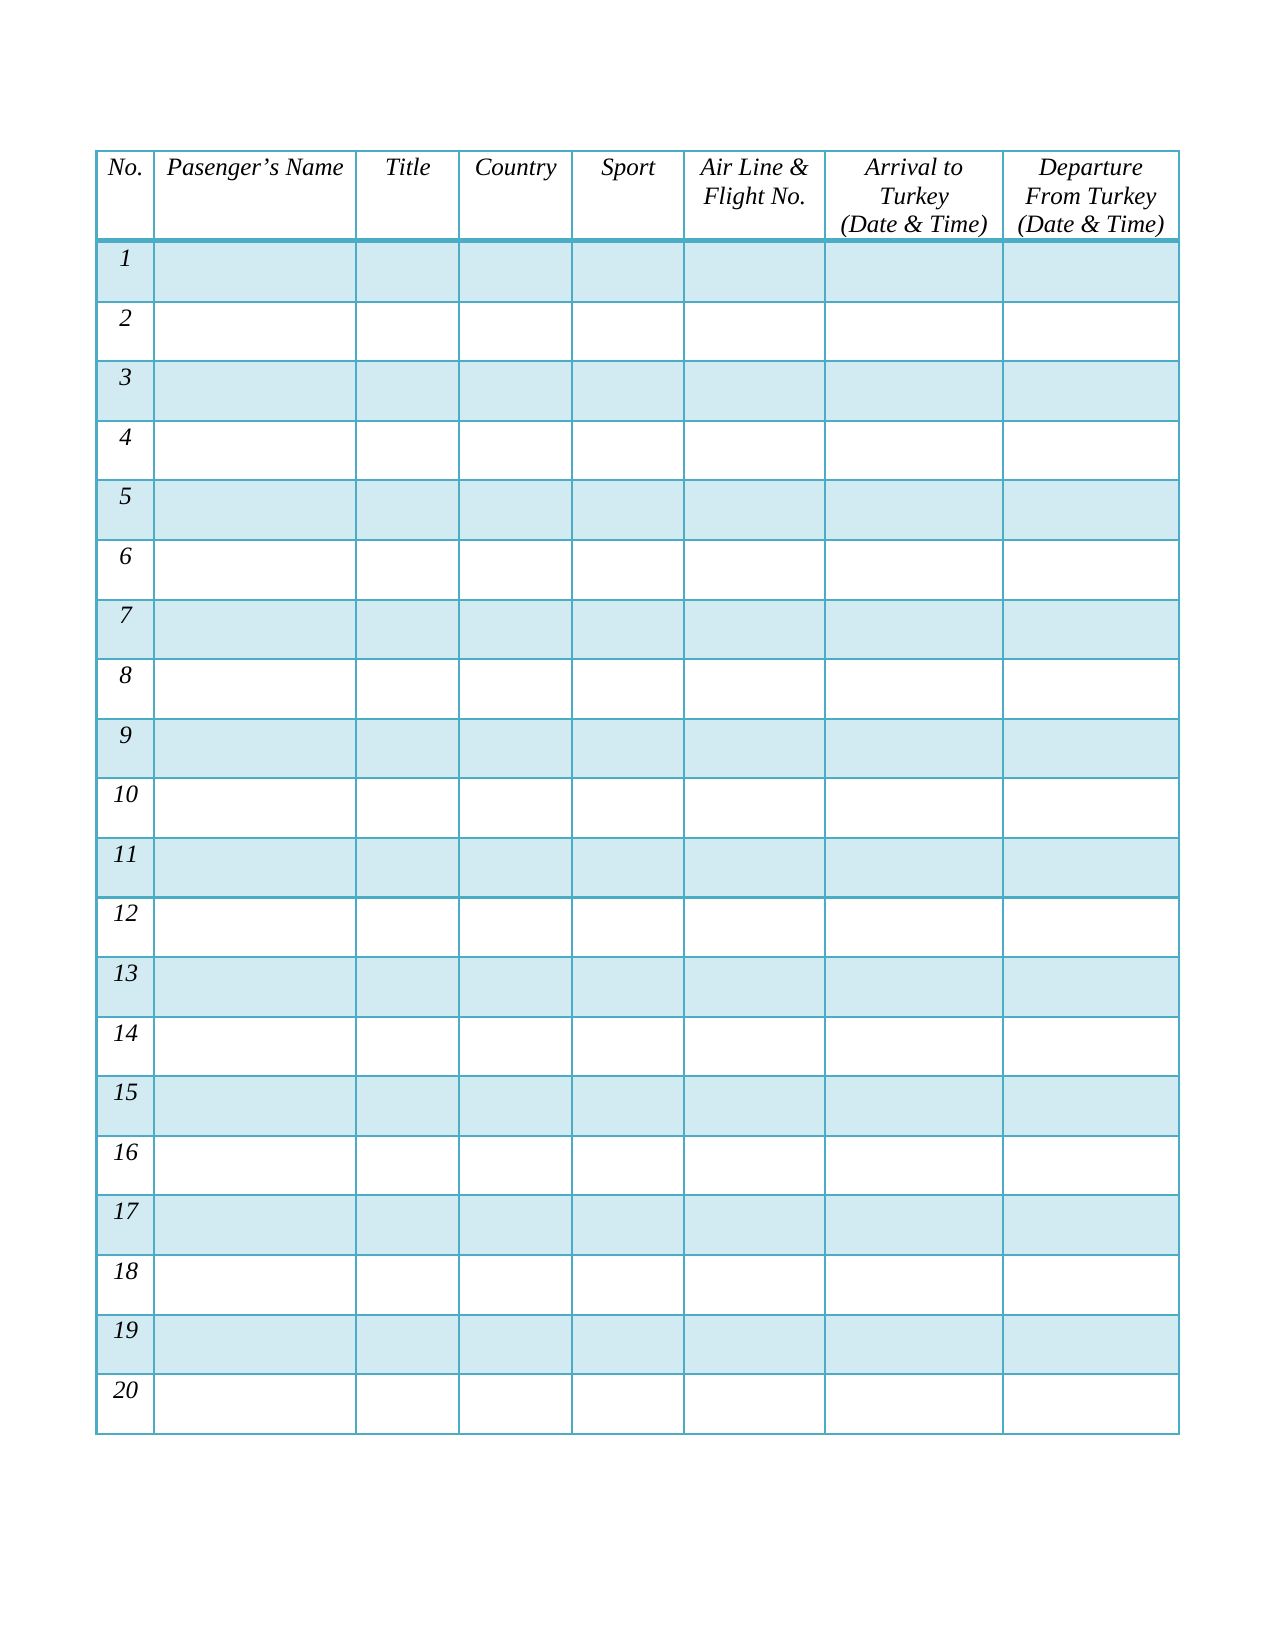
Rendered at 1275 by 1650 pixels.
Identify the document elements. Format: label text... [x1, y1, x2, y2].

table_cell 10 [98, 779, 153, 837]
table_cell [826, 1375, 1002, 1433]
table_cell [357, 481, 458, 539]
table_cell [155, 422, 355, 479]
table_cell [357, 779, 458, 837]
table_cell [155, 1077, 355, 1135]
table_cell [685, 481, 824, 539]
table_cell 3 [98, 362, 153, 420]
table_cell [573, 481, 683, 539]
table_cell [1004, 303, 1178, 360]
table_cell [357, 541, 458, 598]
table_cell [826, 720, 1002, 777]
table_header Pasenger’s Name [155, 152, 355, 238]
table_cell [155, 1375, 355, 1433]
table_cell [573, 541, 683, 598]
table_cell [573, 1256, 683, 1313]
table_cell [1004, 362, 1178, 420]
table_cell [1004, 720, 1178, 777]
table_cell [357, 1137, 458, 1194]
table_cell [357, 1316, 458, 1373]
table_cell [685, 958, 824, 1016]
table_header Air Line & Flight No. [685, 152, 824, 238]
table_cell [1004, 422, 1178, 479]
table_cell [155, 1316, 355, 1373]
table_cell [155, 1137, 355, 1194]
table_cell [573, 720, 683, 777]
table_cell [573, 1375, 683, 1433]
table_cell [573, 422, 683, 479]
table_cell [357, 362, 458, 420]
table_cell [460, 1256, 571, 1313]
table_cell [573, 1077, 683, 1135]
table_cell [357, 660, 458, 718]
table_cell [460, 1316, 571, 1373]
table_cell [685, 601, 824, 658]
table_cell [1004, 243, 1178, 301]
table_cell [826, 660, 1002, 718]
table_cell [573, 958, 683, 1016]
table_cell [685, 779, 824, 837]
table_cell [357, 958, 458, 1016]
table_cell [685, 1256, 824, 1313]
table_cell [460, 779, 571, 837]
table_cell [826, 422, 1002, 479]
table_cell 18 [98, 1256, 153, 1313]
table_cell [460, 660, 571, 718]
table_cell [1004, 1256, 1178, 1313]
table_cell [155, 779, 355, 837]
table_cell [826, 779, 1002, 837]
table_cell [573, 1137, 683, 1194]
table_cell [460, 958, 571, 1016]
table_cell [155, 660, 355, 718]
table_header Departure From Turkey (Date & Time) [1004, 152, 1178, 238]
table_cell [357, 1077, 458, 1135]
table_header Country [460, 152, 571, 238]
table_cell [826, 1018, 1002, 1075]
table_cell [573, 303, 683, 360]
table_cell [357, 899, 458, 956]
table_cell [155, 243, 355, 301]
table_cell [826, 243, 1002, 301]
table_cell [573, 362, 683, 420]
table_cell [1004, 1137, 1178, 1194]
table_cell [1004, 1316, 1178, 1373]
table_cell [573, 899, 683, 956]
table_cell [685, 243, 824, 301]
table_cell [460, 422, 571, 479]
table_cell [460, 1077, 571, 1135]
table_cell [826, 362, 1002, 420]
table_cell 5 [98, 481, 153, 539]
table_header Sport [573, 152, 683, 238]
table_cell [460, 1018, 571, 1075]
table_cell 16 [98, 1137, 153, 1194]
table_cell [1004, 1196, 1178, 1254]
table_cell 15 [98, 1077, 153, 1135]
table_cell 4 [98, 422, 153, 479]
table_cell [685, 1018, 824, 1075]
table_cell [826, 303, 1002, 360]
table_cell [1004, 1375, 1178, 1433]
table_cell [357, 303, 458, 360]
table_cell [826, 601, 1002, 658]
table_cell [685, 541, 824, 598]
table_cell [155, 1196, 355, 1254]
table_cell [685, 303, 824, 360]
table_cell [685, 720, 824, 777]
table_cell [357, 243, 458, 301]
table_header Arrival to Turkey (Date & Time) [826, 152, 1002, 238]
table_cell [826, 1316, 1002, 1373]
table_cell [1004, 660, 1178, 718]
table_cell [573, 660, 683, 718]
table_cell [155, 720, 355, 777]
table_cell [357, 839, 458, 896]
table_cell [460, 899, 571, 956]
table_cell [573, 601, 683, 658]
table_cell [357, 601, 458, 658]
table_cell [1004, 1018, 1178, 1075]
table_cell [460, 243, 571, 301]
table_cell [460, 720, 571, 777]
table_cell [357, 1018, 458, 1075]
table_cell [573, 1196, 683, 1254]
table_cell [357, 422, 458, 479]
table_cell [155, 303, 355, 360]
table_cell 19 [98, 1316, 153, 1373]
table_cell [460, 481, 571, 539]
table_cell [460, 601, 571, 658]
table_cell [826, 1077, 1002, 1135]
table_cell [155, 601, 355, 658]
table_cell [573, 779, 683, 837]
table_cell [826, 481, 1002, 539]
table_header Title [357, 152, 458, 238]
table_cell [460, 362, 571, 420]
table_header No. [98, 152, 153, 238]
table_cell [685, 1375, 824, 1433]
table_cell [826, 1137, 1002, 1194]
table_cell [357, 720, 458, 777]
table_cell [685, 660, 824, 718]
table_cell [155, 1018, 355, 1075]
table_cell [155, 839, 355, 896]
table_cell 11 [98, 839, 153, 896]
table_cell [685, 839, 824, 896]
table_cell 20 [98, 1375, 153, 1433]
table_cell [357, 1196, 458, 1254]
table_cell [685, 1137, 824, 1194]
table_cell [460, 541, 571, 598]
table_cell [685, 1077, 824, 1135]
table_cell [460, 1375, 571, 1433]
table_cell [826, 899, 1002, 956]
table_cell [460, 303, 571, 360]
table_cell [685, 422, 824, 479]
table_cell [826, 1196, 1002, 1254]
table_cell [357, 1256, 458, 1313]
table_cell 6 [98, 541, 153, 598]
table_cell [573, 839, 683, 896]
table_cell 8 [98, 660, 153, 718]
table_cell [1004, 541, 1178, 598]
table_cell [685, 362, 824, 420]
table_cell [826, 958, 1002, 1016]
table_cell 14 [98, 1018, 153, 1075]
table_cell [155, 481, 355, 539]
table_cell [826, 839, 1002, 896]
table_cell [685, 899, 824, 956]
table_cell [357, 1375, 458, 1433]
table_cell [460, 1196, 571, 1254]
table_cell [1004, 958, 1178, 1016]
table_cell [1004, 1077, 1178, 1135]
table_cell 1 [98, 243, 153, 301]
table_cell [155, 899, 355, 956]
table_cell [155, 362, 355, 420]
table_cell [155, 958, 355, 1016]
table_cell 9 [98, 720, 153, 777]
table_cell [155, 541, 355, 598]
table_cell [460, 839, 571, 896]
table_cell [826, 1256, 1002, 1313]
table_cell [685, 1316, 824, 1373]
table_cell 2 [98, 303, 153, 360]
table_cell 12 [98, 899, 153, 956]
table_cell [1004, 899, 1178, 956]
table_cell [1004, 839, 1178, 896]
table_cell [1004, 779, 1178, 837]
table_cell 17 [98, 1196, 153, 1254]
table_cell [573, 1316, 683, 1373]
table_cell 7 [98, 601, 153, 658]
table_cell [826, 541, 1002, 598]
table_cell [460, 1137, 571, 1194]
table_cell [573, 1018, 683, 1075]
table_cell [685, 1196, 824, 1254]
table_cell [1004, 481, 1178, 539]
table_cell [155, 1256, 355, 1313]
table_cell [1004, 601, 1178, 658]
table_cell [573, 243, 683, 301]
table_cell 13 [98, 958, 153, 1016]
